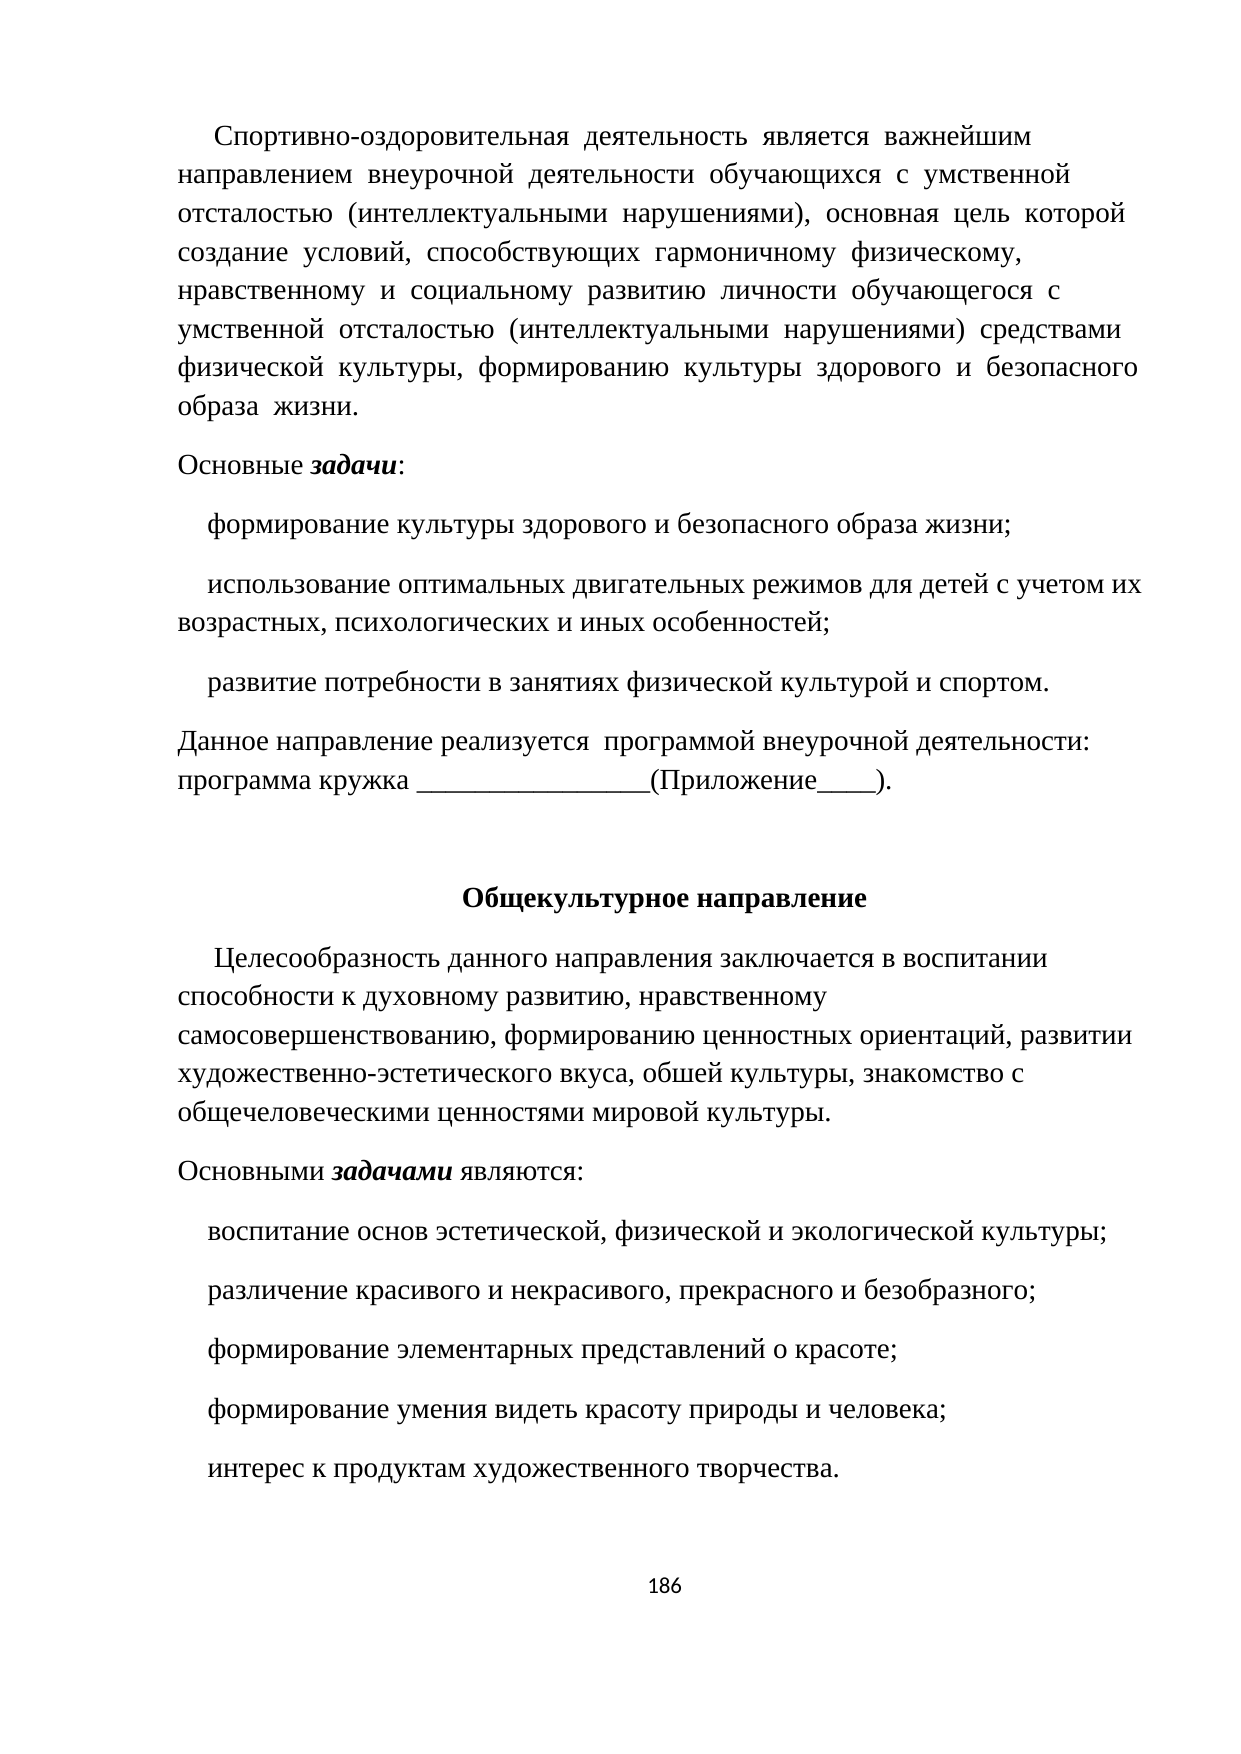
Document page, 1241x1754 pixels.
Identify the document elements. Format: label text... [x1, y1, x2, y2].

text Основные задачи: [177, 447, 1152, 481]
text  формирование элементарных представлений о красоте; [177, 1332, 1152, 1365]
text  различение красивого и некрасивого, прекрасного и безобразного; [177, 1272, 1152, 1306]
text  интерес к продуктам художественного творчества. [177, 1450, 1152, 1484]
text  воспитание основ эстетической, физической и экологической культуры; [177, 1213, 1152, 1246]
text  использование оптимальных двигательных режимов для детей с учетом их возрастных, психологических и иных особенностей; [177, 566, 1152, 638]
text Общекультурное направление [177, 881, 1152, 914]
text Целесообразность данного направления заключается в воспитании способности к духовному развитию, нравственному самосовершенствованию, формированию ценностных ориентаций, развитии художественно-эстетического вкуса, обшей культуры, знакомство с общечеловеческими ценностями мировой культуры. [177, 940, 1152, 1128]
text  формирование умения видеть красоту природы и человека; [177, 1391, 1152, 1424]
text  развитие потребности в занятиях физической культурой и спортом. [177, 664, 1152, 697]
text Основными задачами являются: [177, 1153, 1152, 1187]
text  формирование культуры здорового и безопасного образа жизни; [177, 507, 1152, 540]
text Данное направление реализуется программой внеурочной деятельности: программа кружка ________________(Приложение____). [177, 723, 1152, 795]
text Спортивно-оздоровительная деятельность является важнейшим направлением внеурочной деятельности обучающихся с умственной отсталостью (интеллектуальными нарушениями), основная цель которой создание условий, способствующих гармоничному физическому, нравственному и социальному развитию личности обучающегося с умственной отсталостью (интеллектуальными нарушениями) средствами физической культуры, формированию культуры здорового и безопасного образа жизни. [177, 118, 1152, 421]
